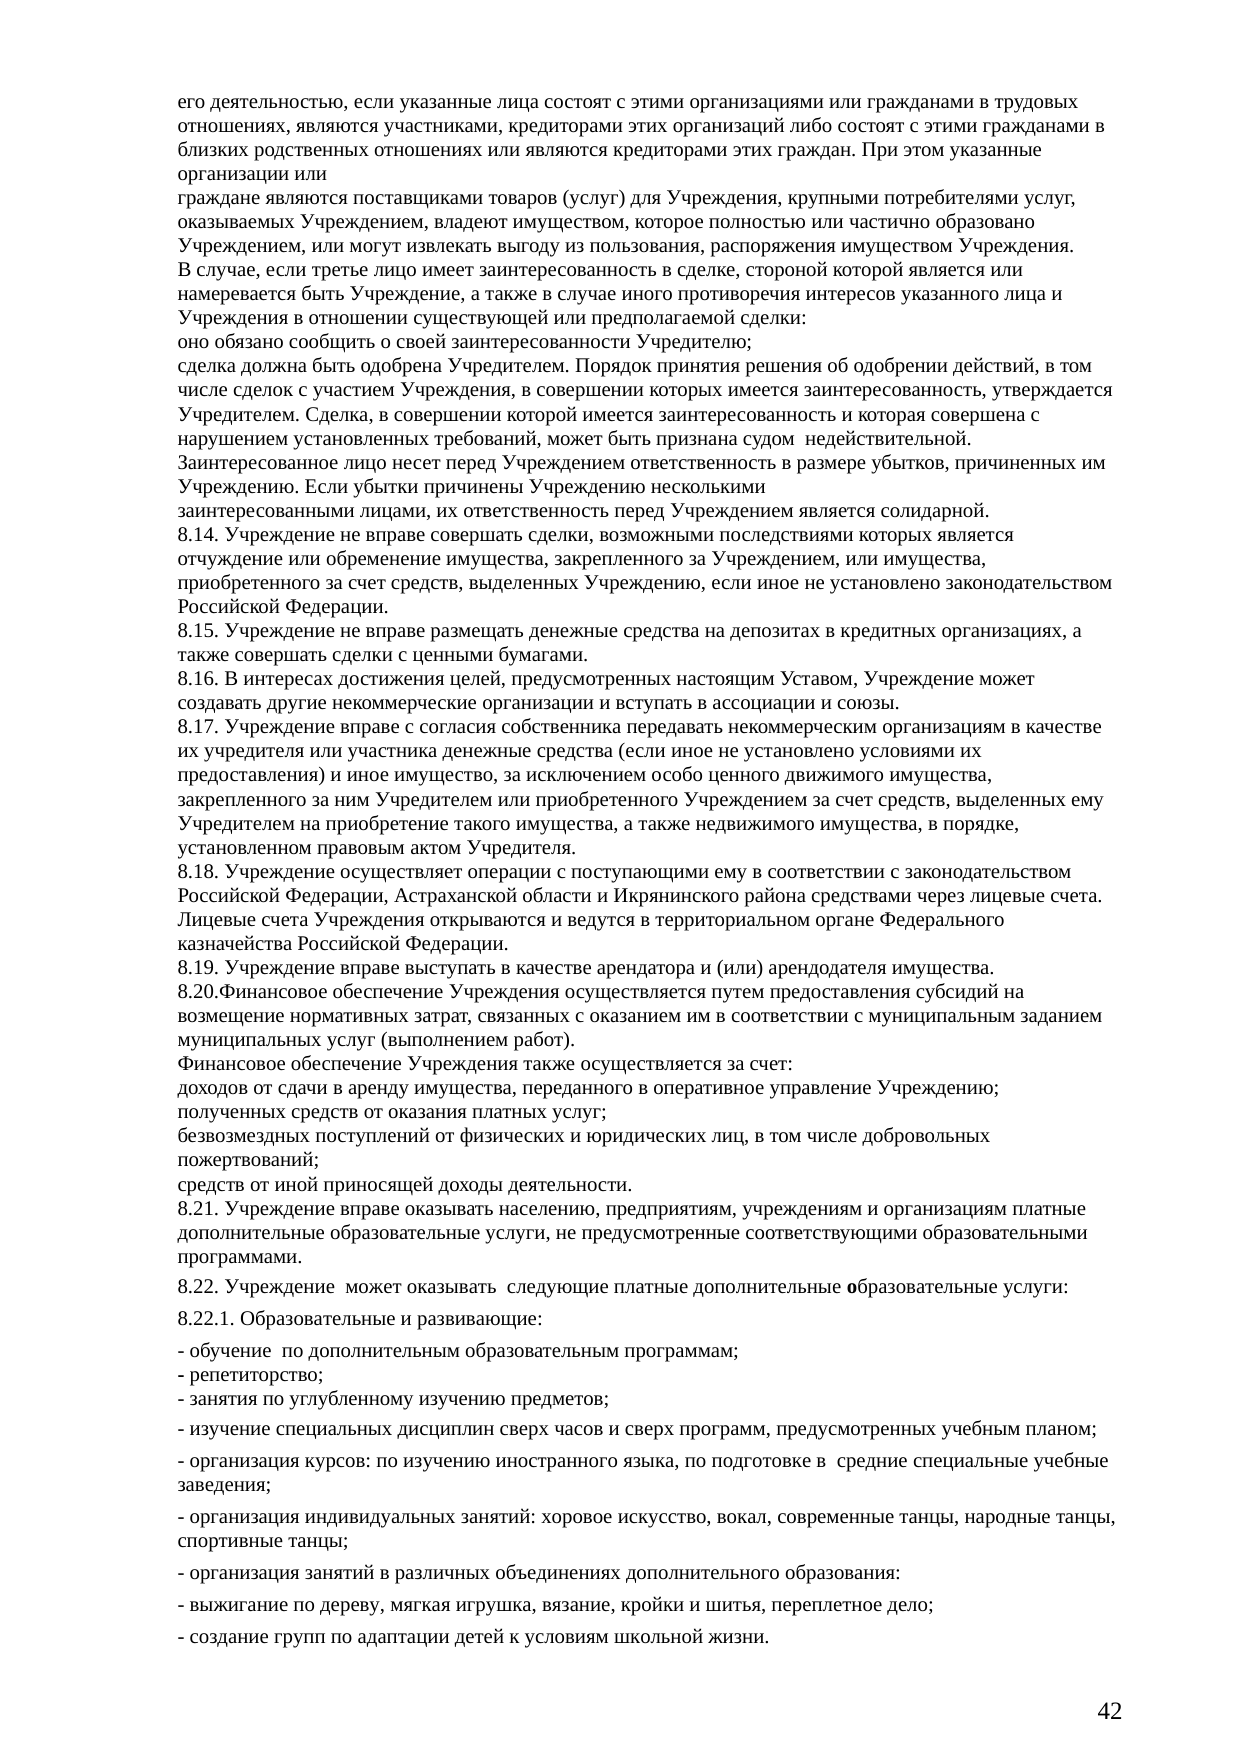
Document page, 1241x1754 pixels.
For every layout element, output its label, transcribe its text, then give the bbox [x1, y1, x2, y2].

text безвозмездных поступлений от физических и юридических лиц, в том числе добровольных пожертвований; [177, 1123, 1122, 1171]
text 8.19. Учреждение вправе выступать в качестве арендатора и (или) арендодателя имущества. [177, 955, 1122, 979]
text - организация курсов: по изучению иностранного языка, по подготовке в средние специальные учебные заведения; [177, 1448, 1122, 1496]
text сделка должна быть одобрена Учредителем. Порядок принятия решения об одобрении действий, в том числе сделок с участием Учреждения, в совершении которых имеется заинтересованность, утверждается Учредителем. Сделка, в совершении которой имеется заинтересованность и которая совершена с нарушением установленных требований, может быть признана судом недействительной. [177, 353, 1122, 449]
text Финансовое обеспечение Учреждения также осуществляется за счет: [177, 1051, 1122, 1075]
text 8.21. Учреждение вправе оказывать населению, предприятиям, учреждениям и организациям платные дополнительные образовательные услуги, не предусмотренные соответствующими образовательными программами. [177, 1196, 1122, 1268]
text 8.22. Учреждение может оказывать следующие платные дополнительные образовательные услуги: [177, 1274, 1122, 1298]
text Лицевые счета Учреждения открываются и ведутся в территориальном органе Федерального казначейства Российской Федерации. [177, 907, 1122, 955]
text оно обязано сообщить о своей заинтересованности Учредителю; [177, 329, 1122, 353]
text 8.22.1. Образовательные и развивающие: [177, 1306, 1122, 1330]
text - организация индивидуальных занятий: хоровое искусство, вокал, современные танцы, народные танцы, спортивные танцы; [177, 1504, 1122, 1552]
text 8.17. Учреждение вправе с согласия собственника передавать некоммерческим организациям в качестве их учредителя или участника денежные средства (если иное не установлено условиями их предоставления) и иное имущество, за исключением особо ценного движимого имущества, закрепленного за ним Учредителем или приобретенного Учреждением за счет средств, выделенных ему Учредителем на приобретение такого имущества, а также недвижимого имущества, в порядке, установленном правовым актом Учредителя. [177, 714, 1122, 859]
text 8.15. Учреждение не вправе размещать денежные средства на депозитах в кредитных организациях, а также совершать сделки с ценными бумагами. [177, 618, 1122, 666]
text 8.20.Финансовое обеспечение Учреждения осуществляется путем предоставления субсидий на возмещение нормативных затрат, связанных с оказанием им в соответствии с муниципальным заданием муниципальных услуг (выполнением работ). [177, 979, 1122, 1051]
text - организация занятий в различных объединениях дополнительного образования: [177, 1560, 1122, 1584]
text доходов от сдачи в аренду имущества, переданного в оперативное управление Учреждению; [177, 1075, 1122, 1099]
text 8.14. Учреждение не вправе совершать сделки, возможными последствиями которых является отчуждение или обременение имущества, закрепленного за Учреждением, или имущества, приобретенного за счет средств, выделенных Учреждению, если иное не установлено законодательством Российской Федерации. [177, 522, 1122, 618]
text 8.16. В интересах достижения целей, предусмотренных настоящим Уставом, Учреждение может создавать другие некоммерческие организации и вступать в ассоциации и союзы. [177, 666, 1122, 714]
text Заинтересованное лицо несет перед Учреждением ответственность в размере убытков, причиненных им Учреждению. Если убытки причинены Учреждению несколькими [177, 449, 1122, 498]
text - занятия по углубленному изучению предметов; [177, 1386, 1122, 1410]
text средств от иной приносящей доходы деятельности. [177, 1171, 1122, 1196]
text - создание групп по адаптации детей к условиям школьной жизни. [177, 1624, 1122, 1648]
text - репетиторство; [177, 1362, 1122, 1386]
text - выжигание по дереву, мягкая игрушка, вязание, кройки и шитья, переплетное дело; [177, 1592, 1122, 1616]
text граждане являются поставщиками товаров (услуг) для Учреждения, крупными потребителями услуг, оказываемых Учреждением, владеют имуществом, которое полностью или частично образовано Учреждением, или могут извлекать выгоду из пользования, распоряжения имуществом Учреждения. [177, 185, 1122, 257]
text - обучение по дополнительным образовательным программам; [177, 1338, 1122, 1362]
text заинтересованными лицами, их ответственность перед Учреждением является солидарной. [177, 498, 1122, 522]
text В случае, если третье лицо имеет заинтересованность в сделке, стороной которой является или намеревается быть Учреждение, а также в случае иного противоречия интересов указанного лица и Учреждения в отношении существующей или предполагаемой сделки: [177, 257, 1122, 329]
text 8.18. Учреждение осуществляет операции с поступающими ему в соответствии с законодательством Российской Федерации, Астраханской области и Икрянинского района средствами через лицевые счета. [177, 859, 1122, 907]
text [177, 89, 1122, 185]
text - изучение специальных дисциплин сверх часов и сверх программ, предусмотренных учебным планом; [177, 1416, 1122, 1440]
text полученных средств от оказания платных услуг; [177, 1099, 1122, 1123]
